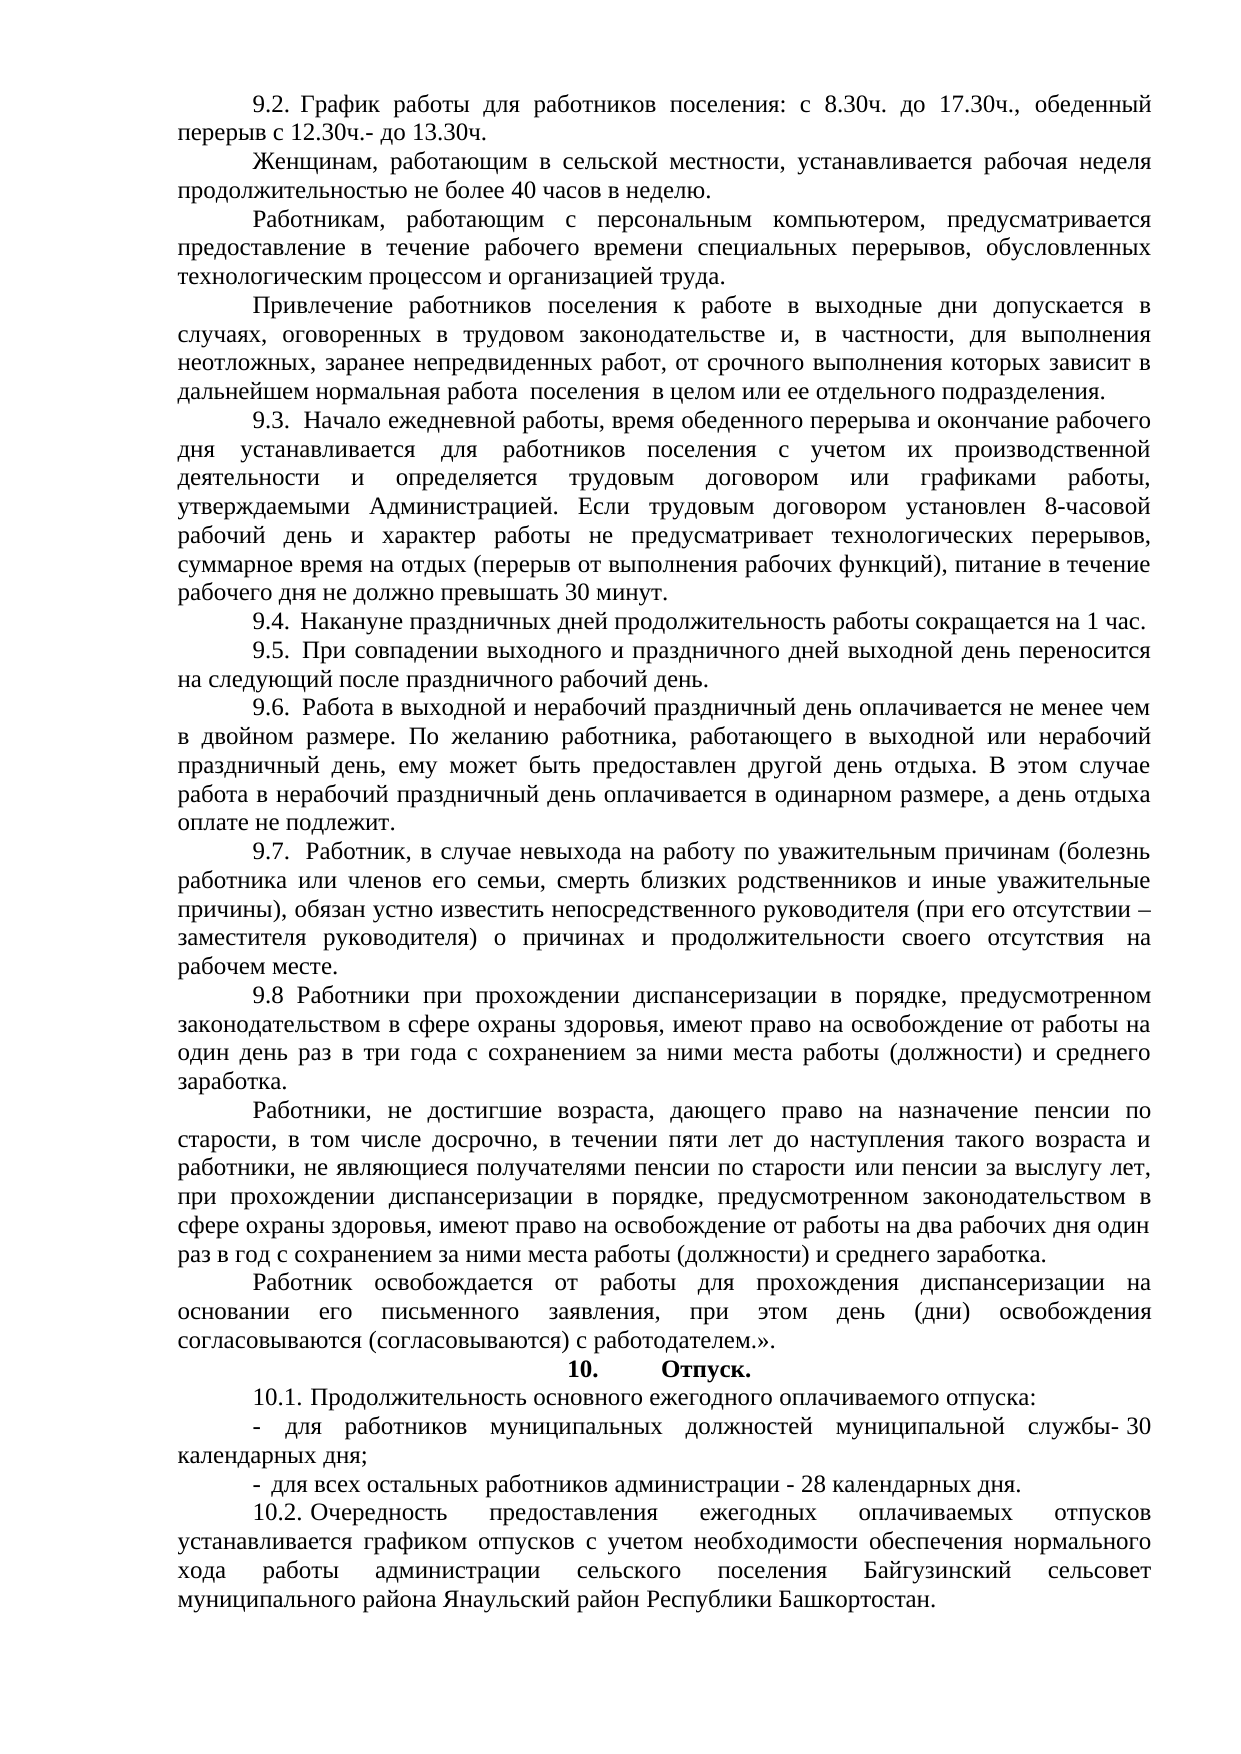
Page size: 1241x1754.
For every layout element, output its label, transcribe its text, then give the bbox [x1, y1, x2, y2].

text 9.8 Работники при прохождении диспансеризации в порядке, предусмотренном законодательством в сфере охраны здоровья, имеют право на освобождение от работы на один день раз в три года с сохранением за ними места работы (должности) и среднего заработка. [177, 980, 1152, 1095]
subtitle Отпуск. [567, 1354, 1152, 1382]
text Работникам, работающим с персональным компьютером, предусматривается предоставление в течение рабочего времени специальных перерывов, обусловленных технологическим процессом и организацией труда. [177, 204, 1152, 290]
list Работник, в случае невыхода на работу по уважительным причинам (болезнь работника или членов его семьи, смерть близких родственников и иные уважительные причины), обязан устно известить непосредственного руководителя (при его отсутствии – заместителя руководителя) о причинах и продолжительности своего отсутствия на рабочем месте. [177, 836, 1152, 980]
list Работа в выходной и нерабочий праздничный день оплачивается не менее чем в двойном размере. По желанию работника, работающего в выходной или нерабочий праздничный день, ему может быть предоставлен другой день отдыха. В этом случае работа в нерабочий праздничный день оплачивается в одинарном размере, а день отдыха оплате не подлежит. [177, 692, 1152, 836]
list для всех остальных работников администрации - 28 календарных дня. [177, 1469, 1152, 1497]
list График работы для работников поселения: с 8.30ч. до 17.30ч., обеденный перерыв с 12.30ч.- до 13.30ч. [177, 89, 1152, 146]
text Привлечение работников поселения к работе в выходные дни допускается в случаях, оговоренных в трудовом законодательстве и, в частности, для выполнения неотложных, заранее непредвиденных работ, от срочного выполнения которых зависит в дальнейшем нормальная работа поселения в целом или ее отдельного подразделения. [177, 290, 1152, 405]
list Очередность предоставления ежегодных оплачиваемых отпусков устанавливается графиком отпусков с учетом необходимости обеспечения нормального хода работы администрации сельского поселения Байгузинский сельсовет муниципального района Янаульский район Республики Башкортостан. [177, 1497, 1152, 1612]
text Женщинам, работающим в сельской местности, устанавливается рабочая неделя продолжительностью не более 40 часов в неделю. [177, 146, 1152, 204]
list Начало ежедневной работы, время обеденного перерыва и окончание рабочего дня устанавливается для работников поселения с учетом их производственной деятельности и определяется трудовым договором или графиками работы, утверждаемыми Администрацией. Если трудовым договором установлен 8-часовой рабочий день и характер работы не предусматривает технологических перерывов, суммарное время на отдых (перерыв от выполнения рабочих функций), питание в течение рабочего дня не должно превышать 30 минут. [177, 405, 1152, 606]
list Накануне праздничных дней продолжительность работы сокращается на 1 час. [177, 606, 1152, 635]
text Работник освобождается от работы для прохождения диспансеризации на основании его письменного заявления, при этом день (дни) освобождения согласовываются (согласовываются) с работодателем.». [177, 1267, 1152, 1354]
text Работники, не достигшие возраста, дающего право на назначение пенсии по старости, в том числе досрочно, в течении пяти лет до наступления такого возраста и работники, не являющиеся получателями пенсии по старости или пенсии за выслугу лет, при прохождении диспансеризации в порядке, предусмотренном законодательством в сфере охраны здоровья, имеют право на освобождение от работы на два рабочих дня один раз в год с сохранением за ними места работы (должности) и среднего заработка. [177, 1095, 1152, 1267]
list для работников муниципальных должностей муниципальной службы- 30 календарных дня; [177, 1411, 1152, 1469]
list При совпадении выходного и праздничного дней выходной день переносится на следующий после праздничного рабочий день. [177, 635, 1152, 692]
list Продолжительность основного ежегодного оплачиваемого отпуска: [177, 1382, 1152, 1411]
